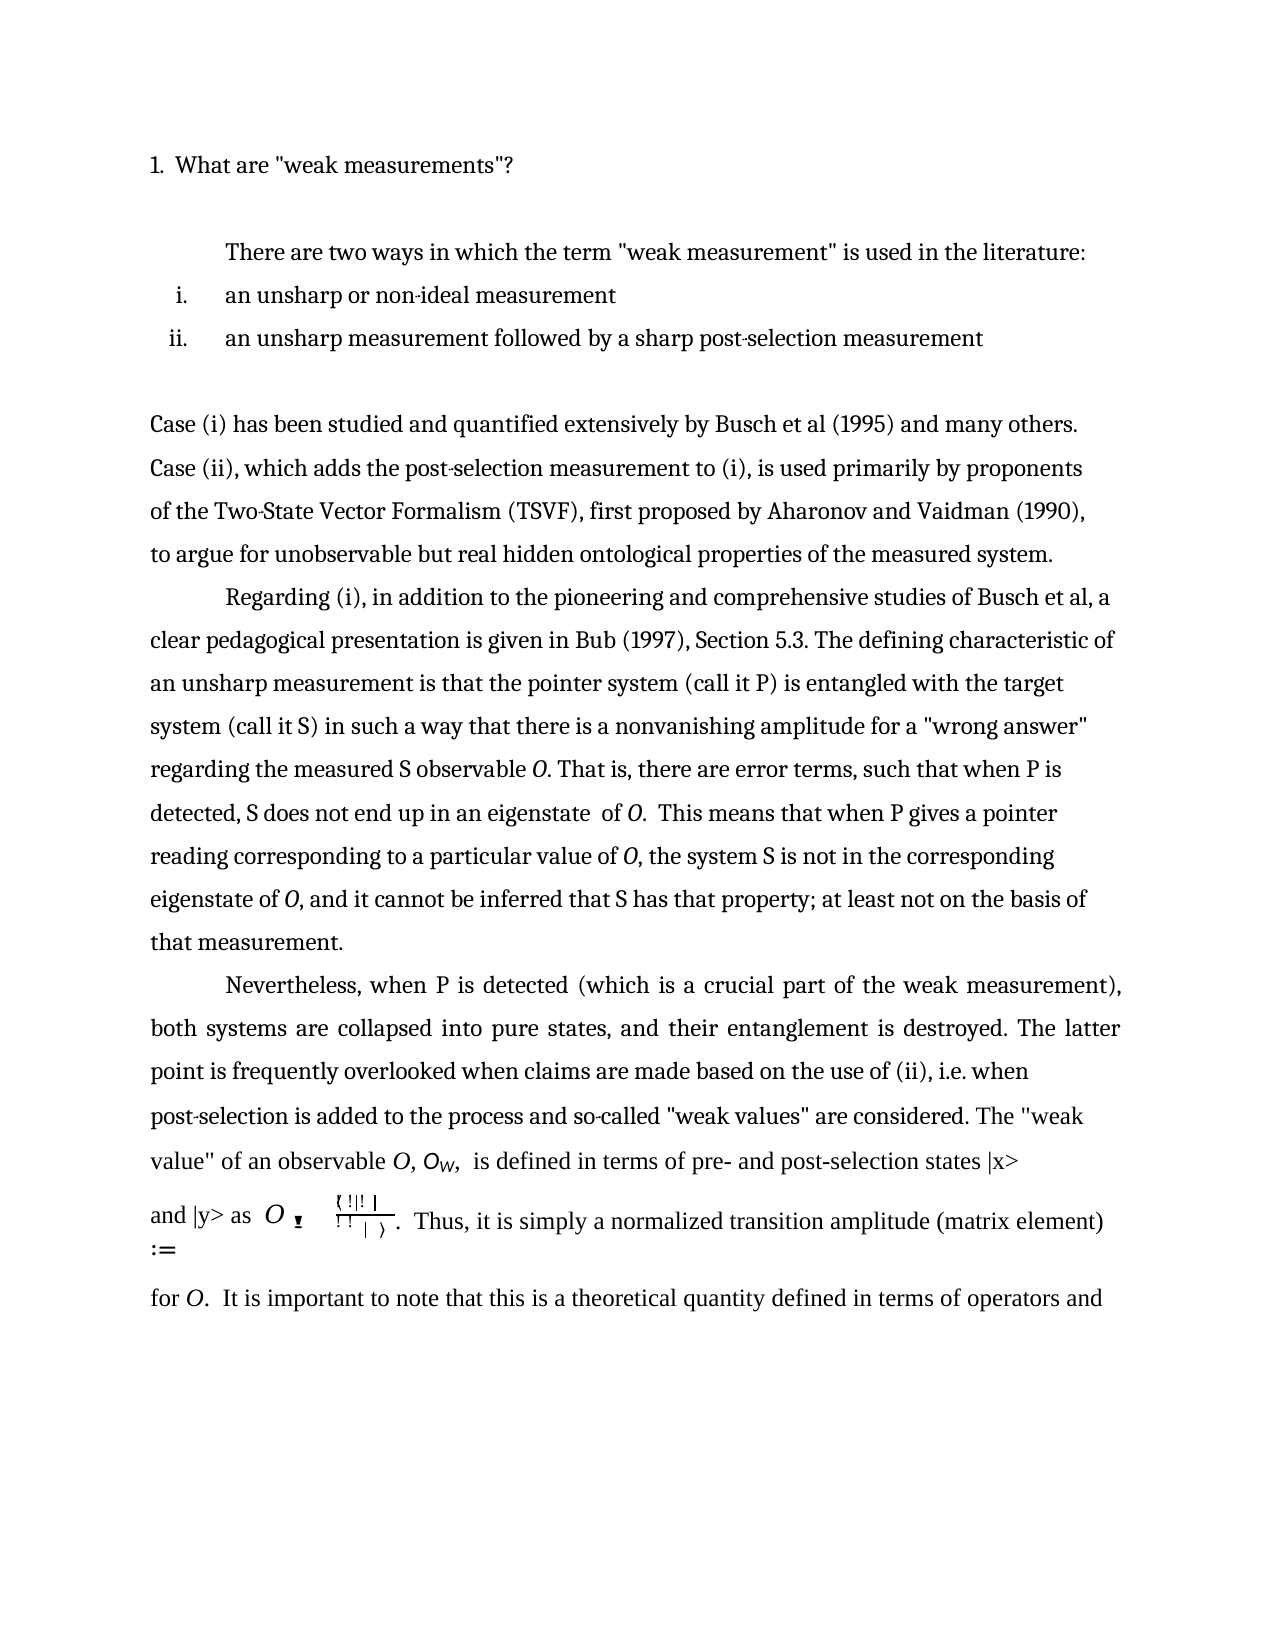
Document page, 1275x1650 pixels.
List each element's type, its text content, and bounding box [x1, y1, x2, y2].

text for O. It is important to note that this is a theoretical quantity defined in terms of operators and [150, 1283, 1133, 1312]
text Nevertheless, when P is detected (which is a crucial part of the weak measurement), both systems are collapsed into pure states, and their entanglement is destroyed. The latter point is frequently overlooked when claims are made based on the use of (ii), i.e. when [150, 971, 1123, 1086]
text and |y> as 𝑂! ∶= [150, 1199, 330, 1262]
list an unsharp measurement followed by a sharp post-­‐selection measurement [169, 324, 1133, 353]
text There are two ways in which the term "weak measurement" is used in the literature: [150, 238, 1090, 266]
text . Thus, it is simply a normalized transition amplitude (matrix element) [395, 1206, 1133, 1235]
text Regarding (i), in addition to the pioneering and comprehensive studies of Busch et al, a clear pedagogical presentation is given in Bub (1997), Section 5.3. The defining characteristic of an unsharp measurement is that the pointer system (call it P) is entangled with the target system (call it S) in such a way that there is a nonvanishing amplitude for a "wrong answer" regarding the measured S observable O. That is, there are error terms, such that when P is detected, S does not end up in an eigenstate of O. This means that when P gives a pointer reading corresponding to a particular value of O, the system S is not in the corresponding eigenstate of O, and it cannot be inferred that S has that property; at least not on the basis of that measurement. [150, 583, 1122, 957]
list an unsharp or non-­‐ideal measurement [176, 281, 1133, 309]
text Case (i) has been studied and quantified extensively by Busch et al (1995) and many others. Case (ii), which adds the post-­‐selection measurement to (i), is used primarily by proponents of the Two-­‐State Vector Formalism (TSVF), first proposed by Aharonov and Vaidman (1990), to argue for unobservable but real hidden ontological properties of the measured system. [150, 410, 1090, 568]
list What are "weak measurements"? [150, 151, 1133, 180]
text post-­‐selection is added to the process and so-­‐called "weak values" are considered. The "weak value" of an observable O, OW, is defined in terms of pre- and post-selection states |x> [150, 1101, 1090, 1177]
